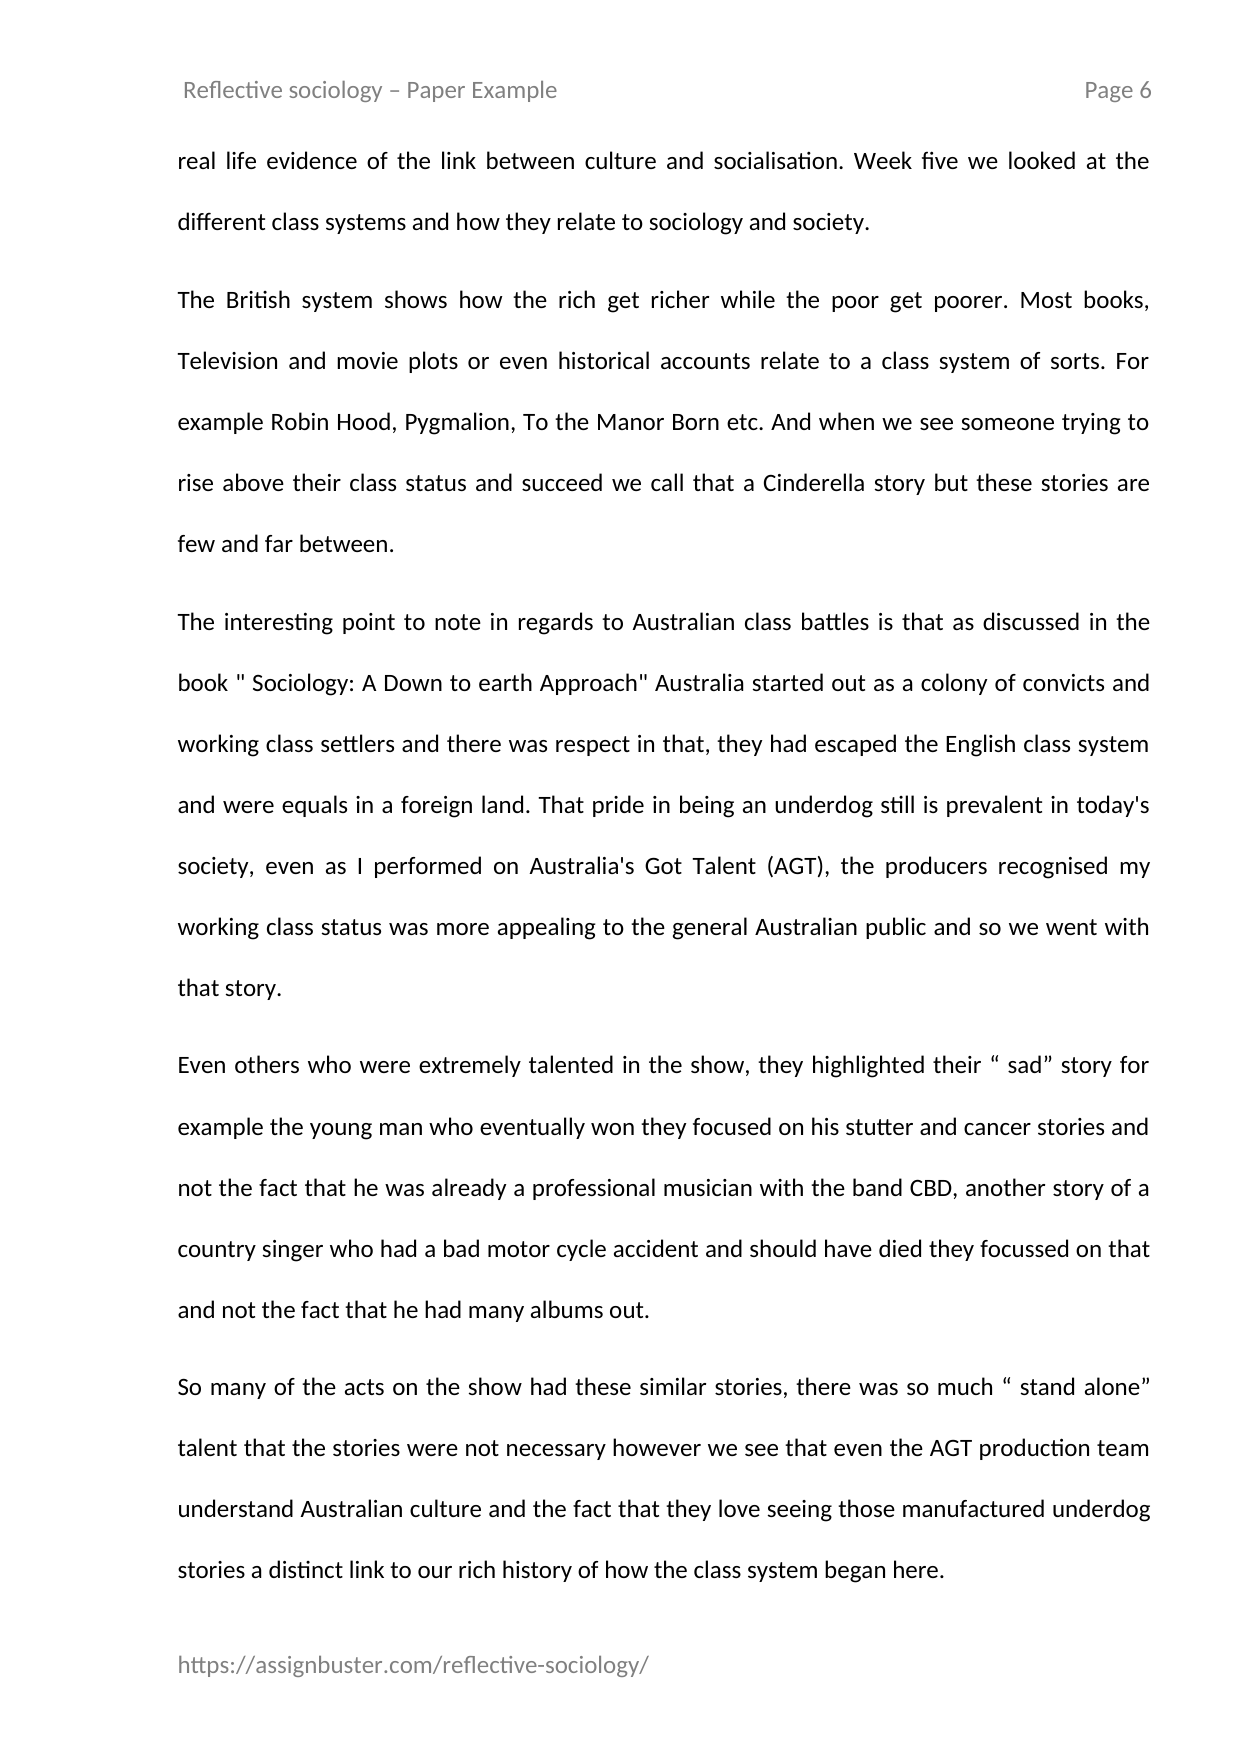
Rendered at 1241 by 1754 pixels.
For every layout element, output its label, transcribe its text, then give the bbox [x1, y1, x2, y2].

text So many of the acts on the show had these similar stories, there was so much “ stand alone” talent that the stories were not necessary however we see that even the AGT production team understand Australian culture and the fact that they love seeing those manufactured underdog stories a distinct link to our rich history of how the class system began here. [177, 1371, 1152, 1585]
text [177, 145, 1152, 237]
text The interesting point to note in regards to Australian class battles is that as discussed in the book " Sociology: A Down to earth Approach" Australia started out as a colony of convicts and working class settlers and there was respect in that, they had escaped the English class system and were equals in a foreign land. That pride in being an underdog still is prevalent in today's society, even as I performed on Australia's Got Talent (AGT), the producers recognised my working class status was more appealing to the general Australian public and so we went with that story. [177, 606, 1152, 1002]
text Even others who were extremely talented in the show, they highlighted their “ sad” story for example the young man who eventually won they focused on his stutter and cancer stories and not the fact that he was already a professional musician with the band CBD, another story of a country singer who had a bad motor cycle accident and should have died they focussed on that and not the fact that he had many albums out. [177, 1049, 1152, 1324]
text The British system shows how the rich get richer while the poor get poorer. Most books, Television and movie plots or even historical accounts relate to a class system of sorts. For example Robin Hood, Pygmalion, To the Manor Born etc. And when we see someone trying to rise above their class status and succeed we call that a Cinderella story but these stories are few and far between. [177, 284, 1152, 558]
